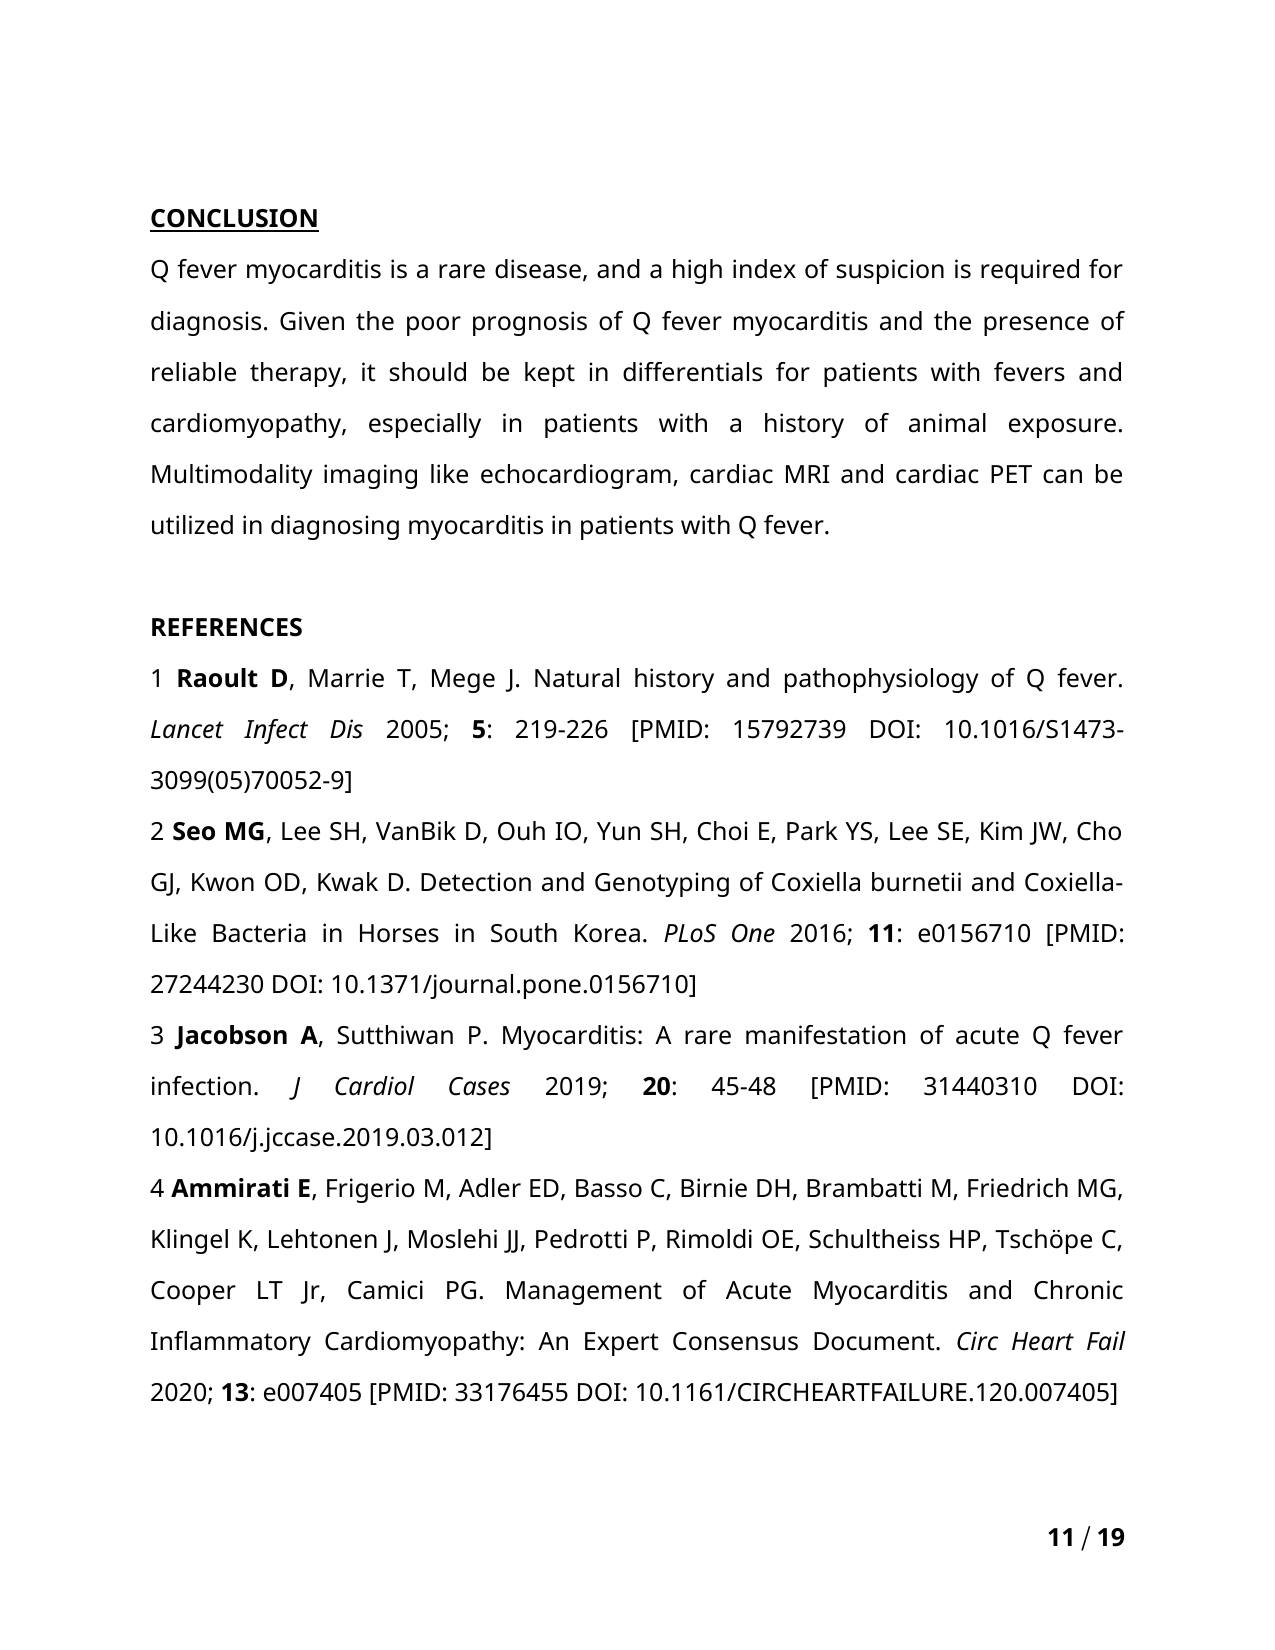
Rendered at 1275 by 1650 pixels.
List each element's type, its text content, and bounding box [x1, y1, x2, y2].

text REFERENCES [150, 609, 1125, 643]
text 4 Ammirati E, Frigerio M, Adler ED, Basso C, Birnie DH, Brambatti M, Friedrich MG, Klingel K, Lehtonen J, Moslehi JJ, Pedrotti P, Rimoldi OE, Schultheiss HP, Tschöpe C, Cooper LT Jr, Camici PG. Management of Acute Myocarditis and Chronic Inflammatory Cardiomyopathy: An Expert Consensus Document. Circ Heart Fail 2020; 13: e007405 [PMID: 33176455 DOI: 10.1161/CIRCHEARTFAILURE.120.007405] [150, 1171, 1125, 1409]
text 2 Seo MG, Lee SH, VanBik D, Ouh IO, Yun SH, Choi E, Park YS, Lee SE, Kim JW, Cho GJ, Kwon OD, Kwak D. Detection and Genotyping of Coxiella burnetii and Coxiella-Like Bacteria in Horses in South Korea. PLoS One 2016; 11: e0156710 [PMID: 27244230 DOI: 10.1371/journal.pone.0156710] [150, 813, 1125, 1001]
text Q fever myocarditis is a rare disease, and a high index of suspicion is required for diagnosis. Given the poor prognosis of Q fever myocarditis and the presence of reliable therapy, it should be kept in differentials for patients with fevers and cardiomyopathy, especially in patients with a history of animal exposure. Multimodality imaging like echocardiogram, cardiac MRI and cardiac PET can be utilized in diagnosing myocarditis in patients with Q fever. [150, 252, 1125, 541]
text 1 Raoult D, Marrie T, Mege J. Natural history and pathophysiology of Q fever. Lancet Infect Dis 2005; 5: 219-226 [PMID: 15792739 DOI: 10.1016/S1473-3099(05)70052-9] [150, 660, 1125, 797]
text 3 Jacobson A, Sutthiwan P. Myocarditis: A rare manifestation of acute Q fever infection. J Cardiol Cases 2019; 20: 45-48 [PMID: 31440310 DOI: 10.1016/j.jccase.2019.03.012] [150, 1018, 1125, 1154]
text CONCLUSION [150, 201, 1125, 235]
